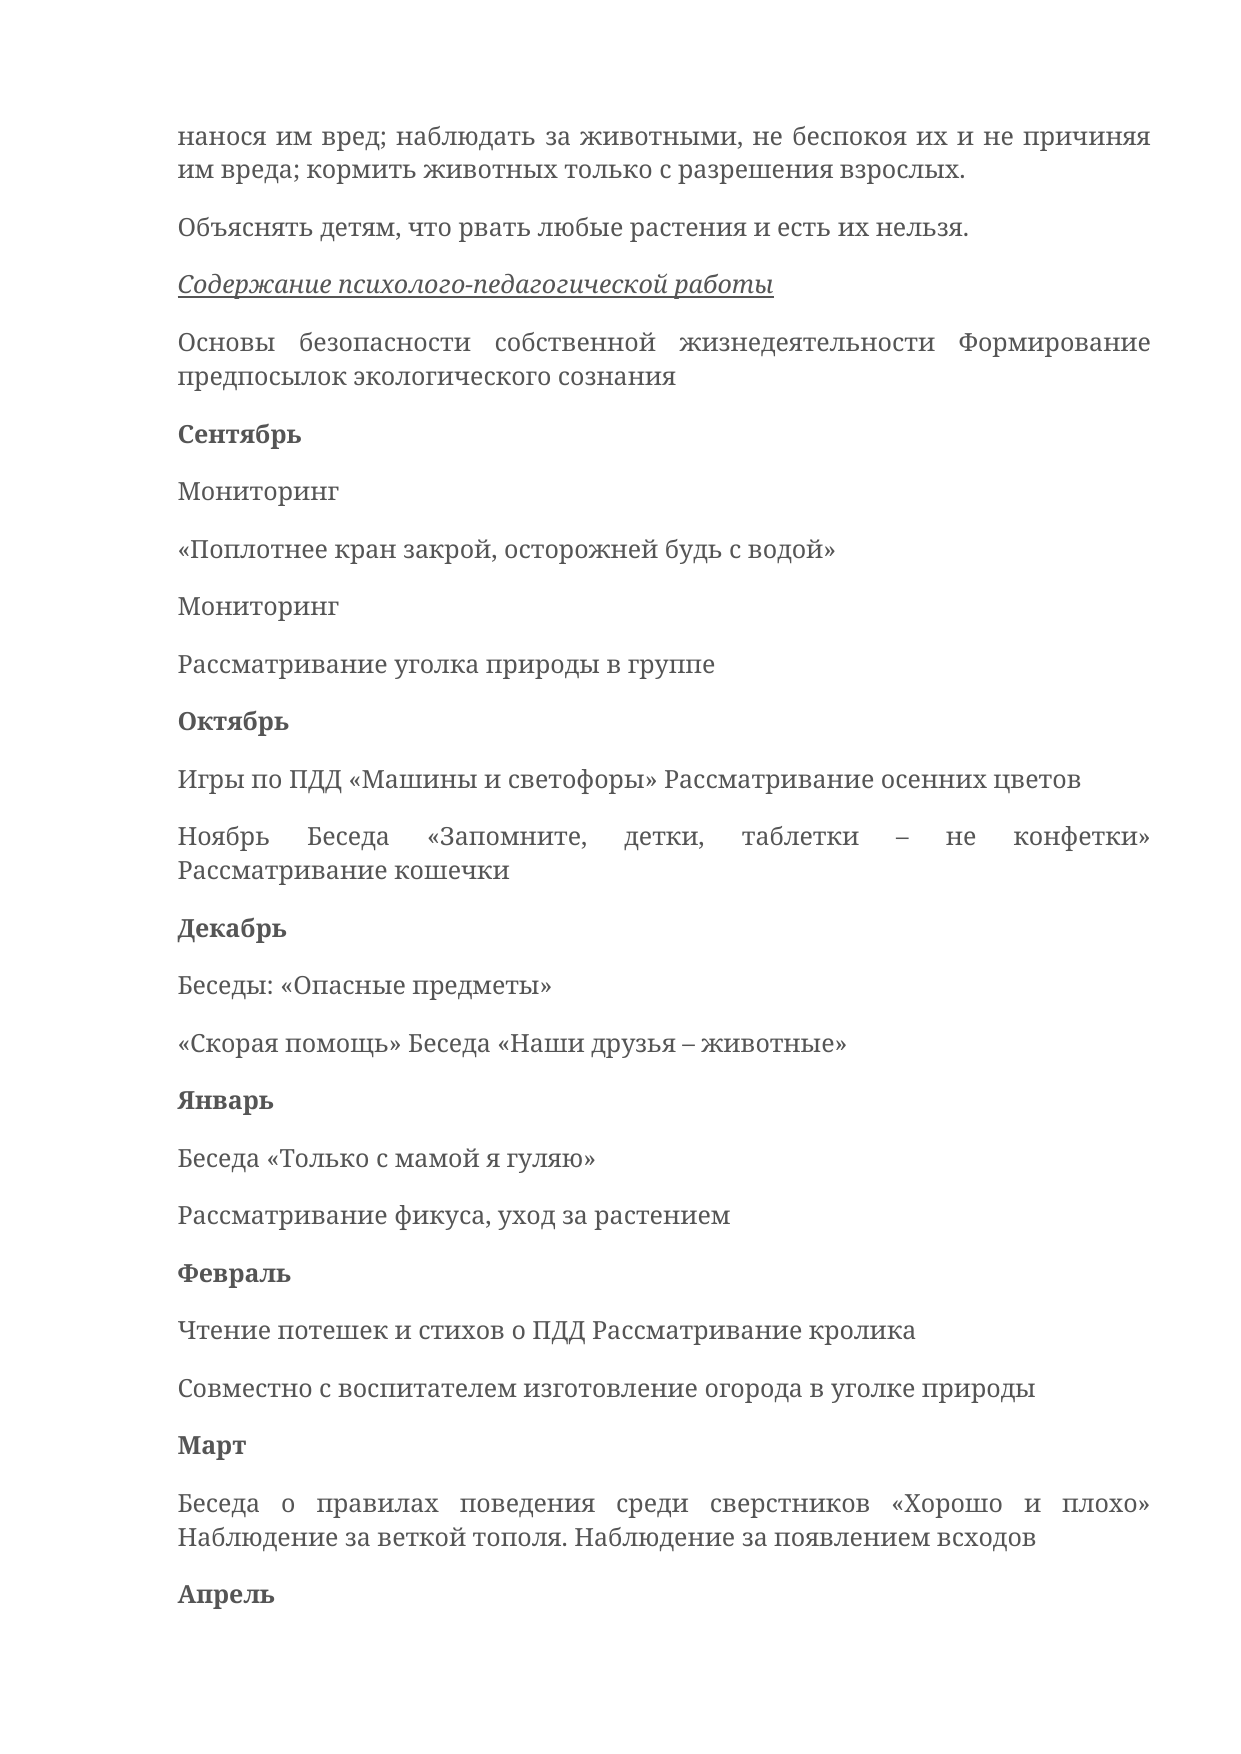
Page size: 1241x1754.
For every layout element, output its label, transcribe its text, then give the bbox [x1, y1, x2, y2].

text Февраль [177, 1255, 1152, 1289]
text Беседы: «Опасные предметы» [177, 968, 1152, 1002]
text Игры по ПДД «Машины и светофоры» Рассматривание осенних цветов [177, 761, 1152, 795]
text Апрель [177, 1577, 1152, 1611]
text Рассматривание фикуса, уход за растением [177, 1198, 1152, 1232]
text Беседа «Только с мамой я гуляю» [177, 1140, 1152, 1174]
text Совместно с воспитателем изготовление огорода в уголке природы [177, 1370, 1152, 1404]
text Содержание психолого-педагогической работы [177, 267, 1152, 301]
text Март [177, 1428, 1152, 1462]
text Основы безопасности собственной жизнедеятельности Формирование предпосылок экологического сознания [177, 325, 1152, 393]
text Ноябрь Беседа «Запомните, детки, таблетки – не конфетки» Рассматривание кошечки [177, 819, 1152, 887]
text Чтение потешек и стихов о ПДД Рассматривание кролика [177, 1313, 1152, 1347]
text «Скорая помощь» Беседа «Наши друзья – животные» [177, 1025, 1152, 1059]
text Декабрь [177, 910, 1152, 944]
text Рассматривание уголка природы в группе [177, 646, 1152, 680]
text Сентябрь [177, 416, 1152, 450]
text Мониторинг [177, 474, 1152, 508]
text Январь [177, 1083, 1152, 1117]
text Октябрь [177, 704, 1152, 738]
text Беседа о правилах поведения среди сверстников «Хорошо и плохо» Наблюдение за веткой тополя. Наблюдение за появлением всходов [177, 1485, 1152, 1553]
text «Поплотнее кран закрой, осторожней будь с водой» [177, 531, 1152, 565]
text Мониторинг [177, 589, 1152, 623]
text Объяснять детям, что рвать любые растения и есть их нельзя. [177, 210, 1152, 244]
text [177, 118, 1152, 186]
